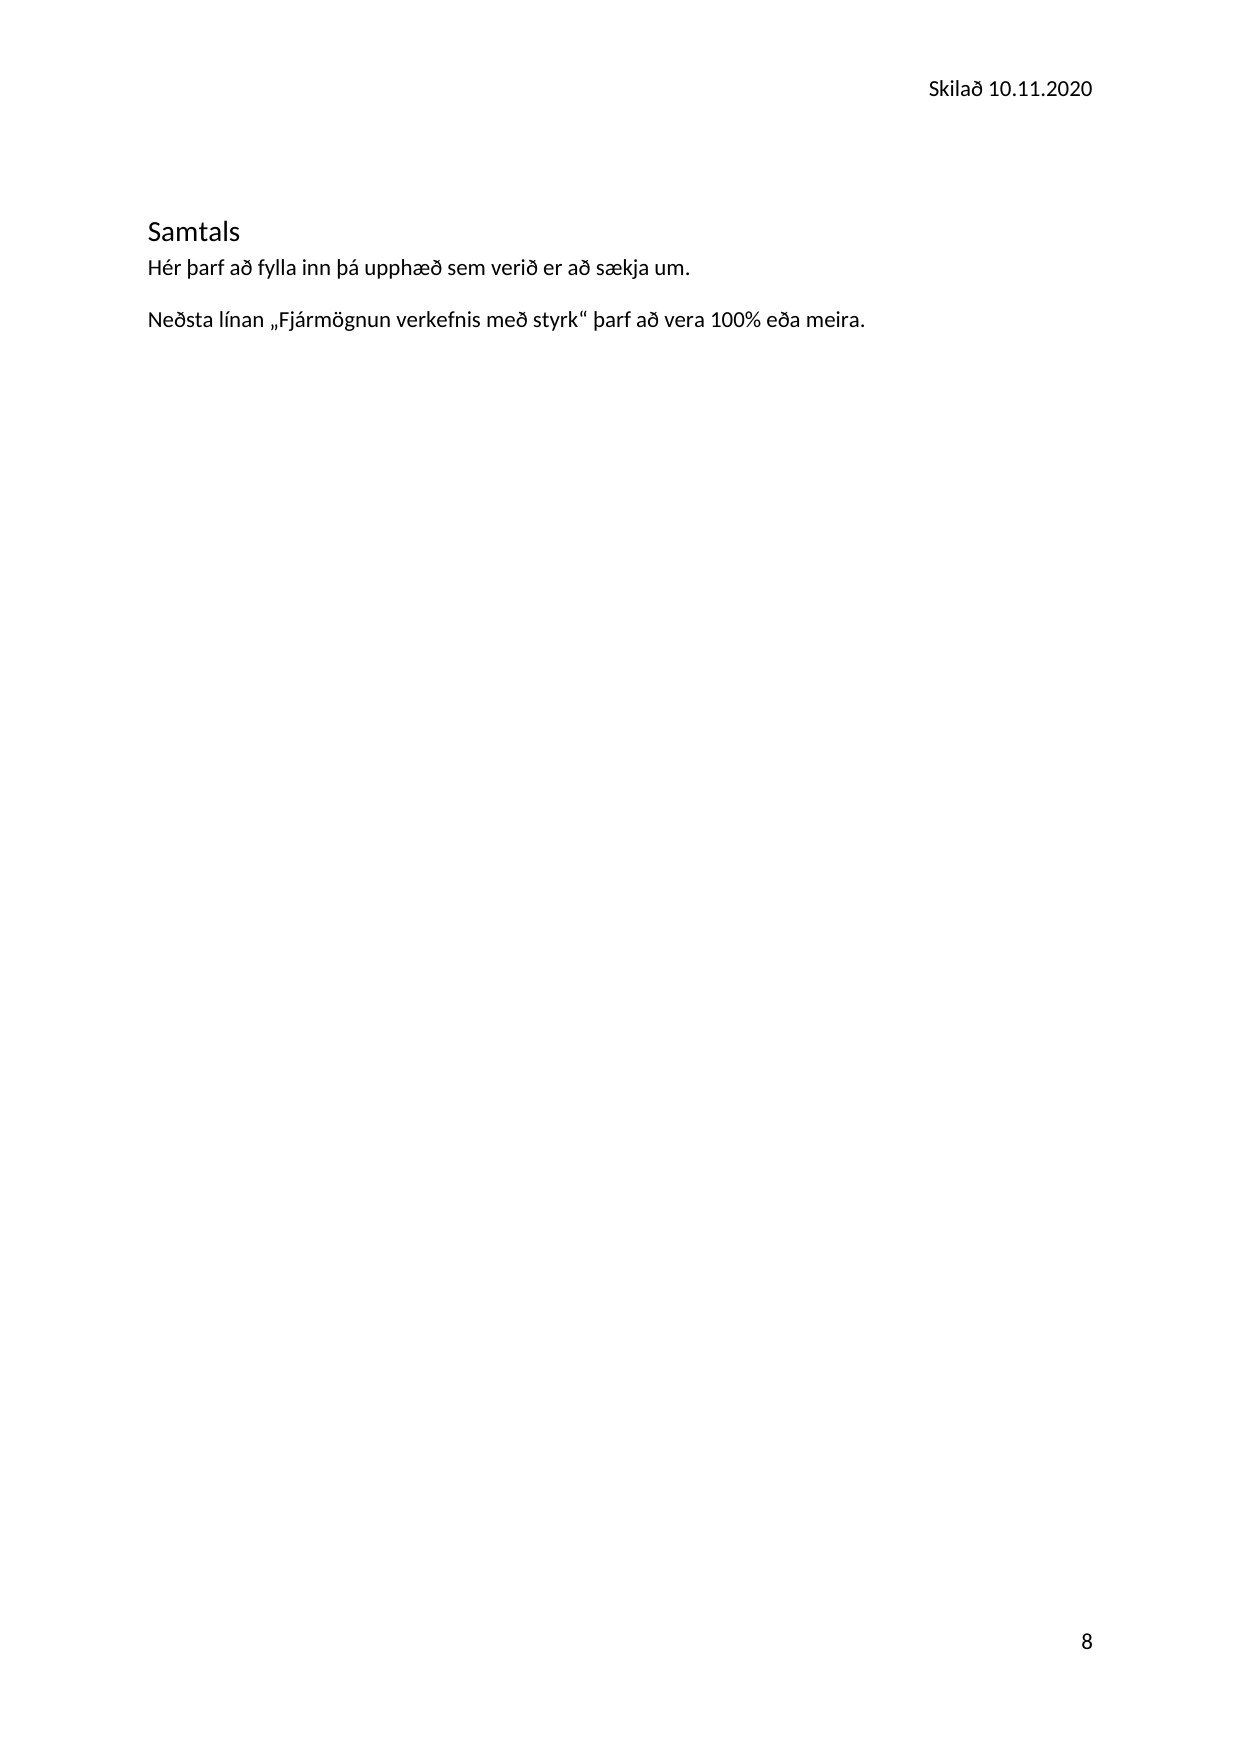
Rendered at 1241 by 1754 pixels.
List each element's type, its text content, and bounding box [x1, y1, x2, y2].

text Neðsta línan „Fjármögnun verkefnis með styrk“ þarf að vera 100% eða meira. [148, 306, 1093, 334]
text Samtals Hér þarf að fylla inn þá upphæð sem verið er að sækja um. [148, 179, 1093, 281]
